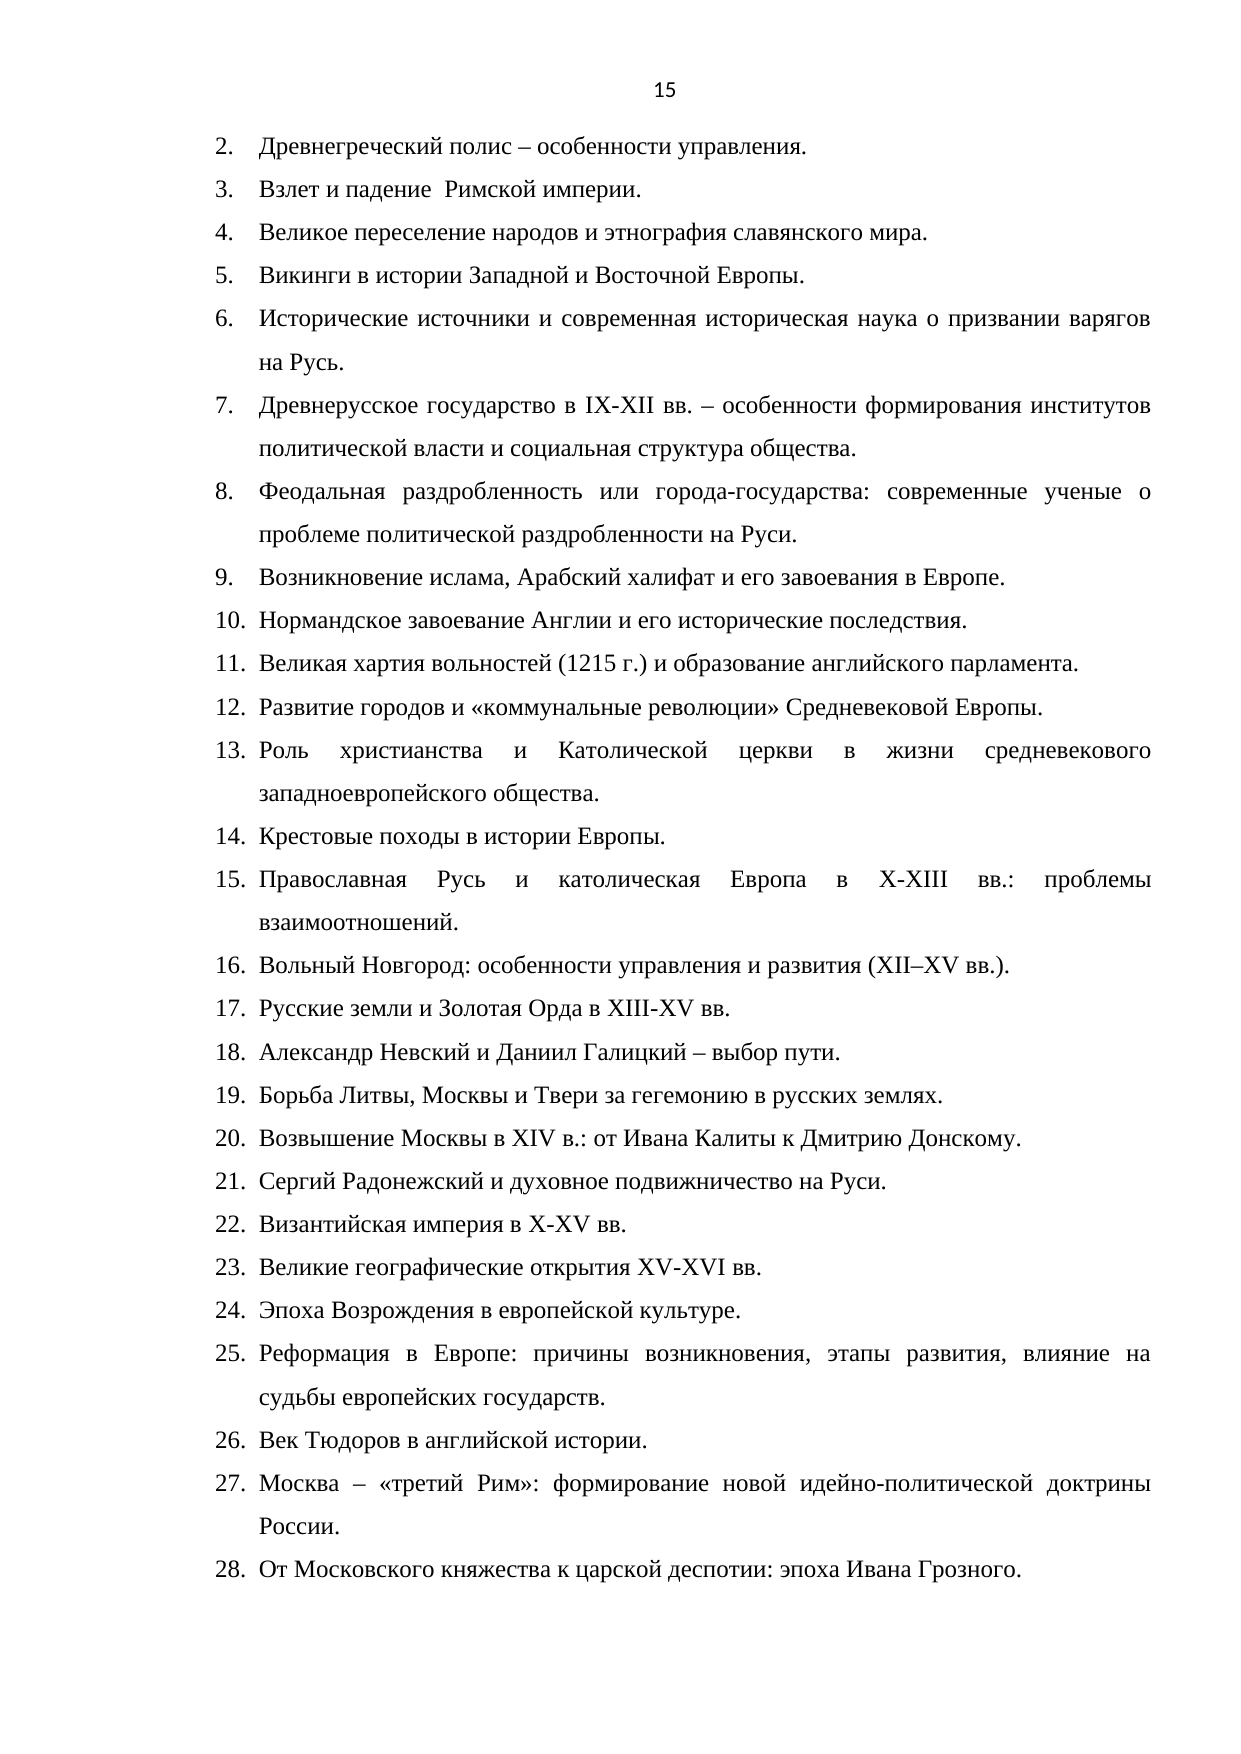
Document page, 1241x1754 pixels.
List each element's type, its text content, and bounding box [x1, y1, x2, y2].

list Викинги в истории Западной и Восточной Европы. [215, 260, 1152, 289]
list Нормандское завоевание Англии и его исторические последствия. [215, 605, 1152, 634]
list Александр Невский и Даниил Галицкий – выбор пути. [215, 1037, 1152, 1065]
list Реформация в Европе: причины возникновения, этапы развития, влияние на судьбы европейских государств. [215, 1338, 1152, 1410]
list Взлет и падение Римской империи. [215, 174, 1152, 203]
list Эпоха Возрождения в европейской культуре. [215, 1295, 1152, 1324]
list От Московского княжества к царской деспотии: эпоха Ивана Грозного. [215, 1554, 1152, 1583]
list Возникновение ислама, Арабский халифат и его завоевания в Европе. [215, 562, 1152, 591]
list Древнерусское государство в IX-XII вв. – особенности формирования институтов политической власти и социальная структура общества. [215, 390, 1152, 462]
list Великие географические открытия XV-XVI вв. [215, 1252, 1152, 1281]
list Москва – «третий Рим»: формирование новой идейно-политической доктрины России. [215, 1468, 1152, 1540]
list Православная Русь и католическая Европа в X-XIII вв.: проблемы взаимоотношений. [215, 864, 1152, 936]
list Вольный Новгород: особенности управления и развития (XII–XV вв.). [215, 950, 1152, 979]
list Борьба Литвы, Москвы и Твери за гегемонию в русских землях. [215, 1080, 1152, 1108]
list Роль христианства и Католической церкви в жизни средневекового западноевропейского общества. [215, 735, 1152, 807]
list Византийская империя в X-XV вв. [215, 1209, 1152, 1238]
list Развитие городов и «коммунальные революции» Средневековой Европы. [215, 692, 1152, 720]
list Великая хартия вольностей (.) и образование английского парламента. [215, 648, 1152, 677]
list Феодальная раздробленность или города-государства: современные ученые о проблеме политической раздробленности на Руси. [215, 476, 1152, 548]
list Возвышение Москвы в XIV в.: от Ивана Калиты к Дмитрию Донскому. [215, 1123, 1152, 1152]
list Русские земли и Золотая Орда в XIII-XV вв. [215, 993, 1152, 1022]
list Великое переселение народов и этнография славянского мира. [215, 217, 1152, 246]
list Сергий Радонежский и духовное подвижничество на Руси. [215, 1166, 1152, 1195]
list Крестовые походы в истории Европы. [215, 821, 1152, 850]
list Век Тюдоров в английской истории. [215, 1425, 1152, 1453]
list Исторические источники и современная историческая наука о призвании варягов на Русь. [215, 303, 1152, 375]
list Древнегреческий полис – особенности управления. [215, 131, 1152, 160]
